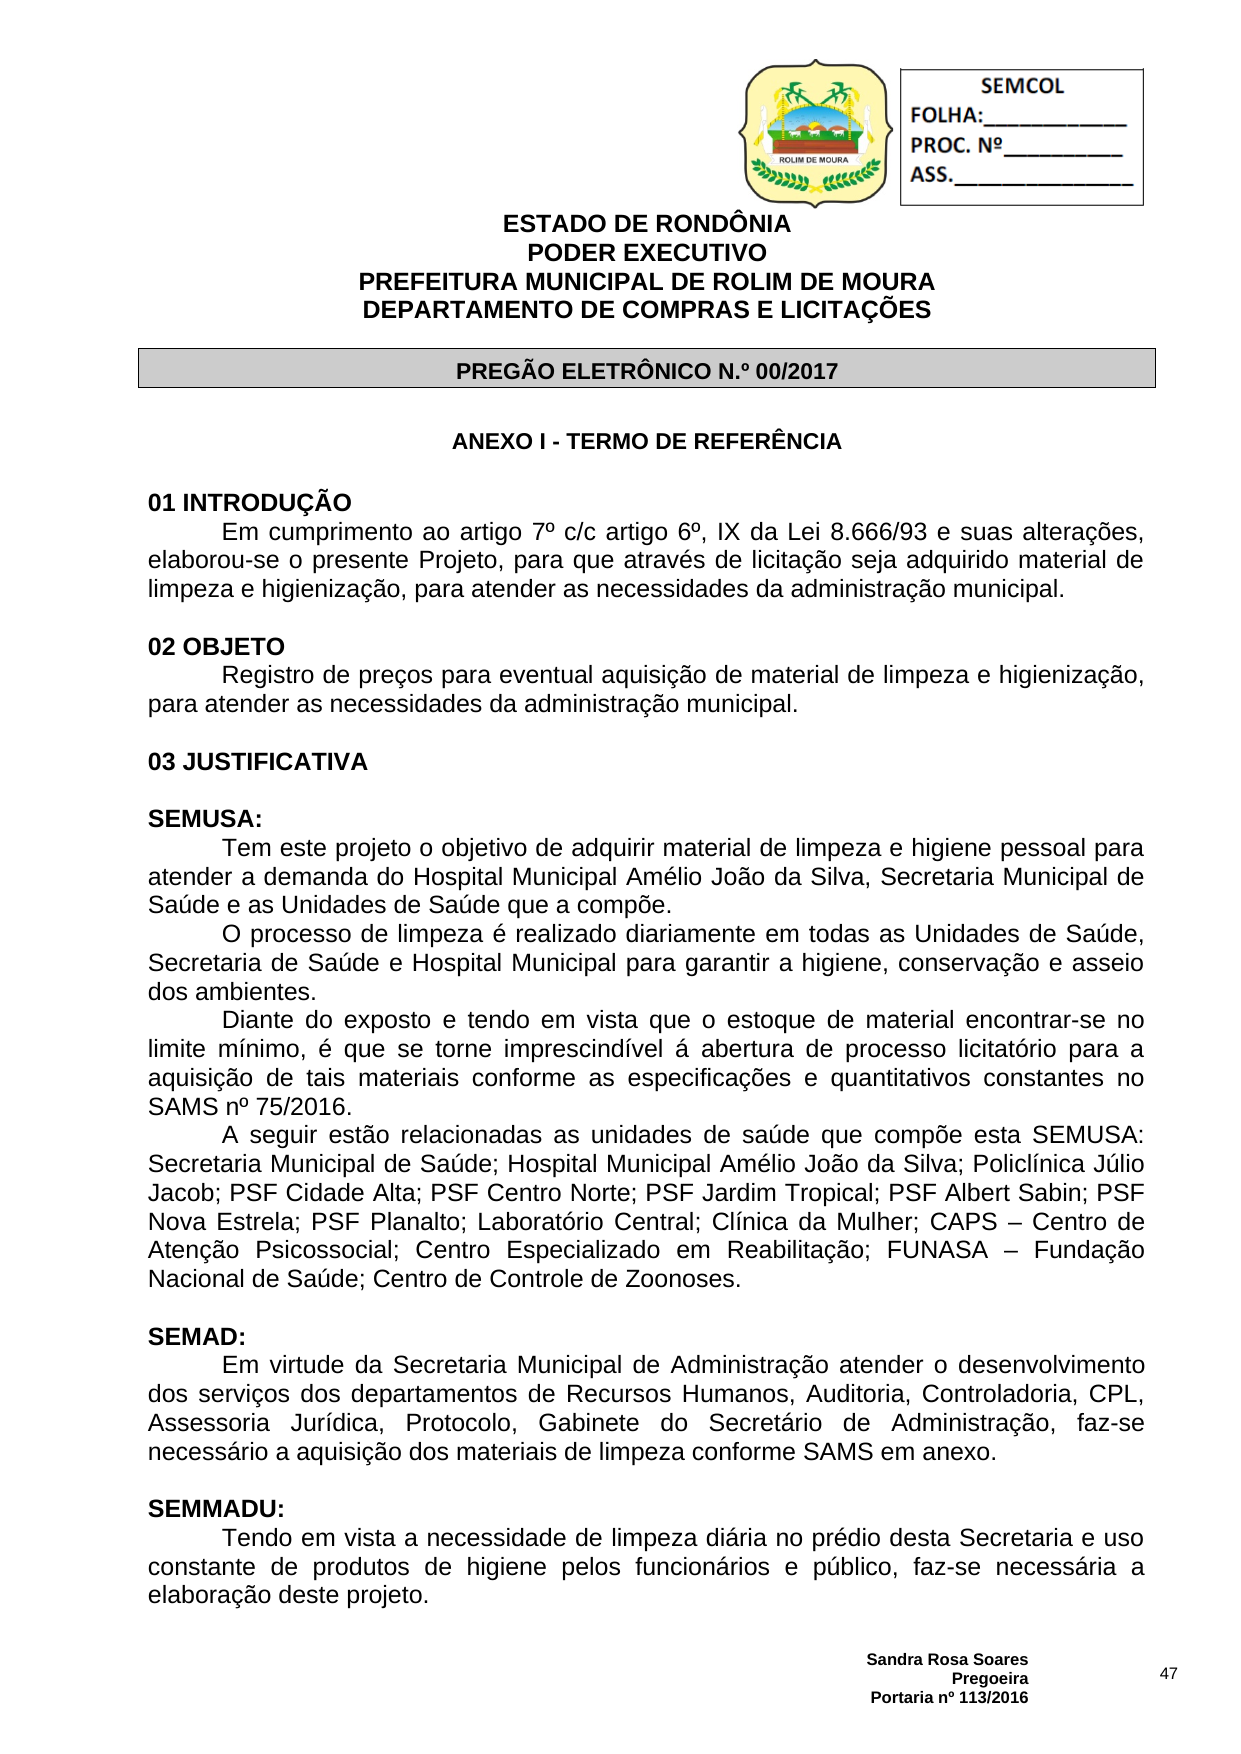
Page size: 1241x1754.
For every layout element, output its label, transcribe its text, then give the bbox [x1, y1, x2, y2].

text Em cumprimento ao artigo 7º c/c artigo 6º, IX da Lei 8.666/93 e suas alterações, elaborou-se o presente Projeto, para que através de licitação seja adquirido material de limpeza e higienização, para atender as necessidades da administração municipal. [148, 516, 1146, 603]
text PREGÃO ELETRÔNICO N.º 00/2017 [139, 349, 1155, 387]
text O processo de limpeza é realizado diariamente em todas as Unidades de Saúde, Secretaria de Saúde e Hospital Municipal para garantir a higiene, conservação e asseio dos ambientes. [148, 919, 1146, 1005]
text Tem este projeto o objetivo de adquirir material de limpeza e higiene pessoal para atender a demanda do Hospital Municipal Amélio João da Silva, Secretaria Municipal de Saúde e as Unidades de Saúde que a compõe. [148, 833, 1146, 919]
text A seguir estão relacionadas as unidades de saúde que compõe esta SEMUSA: Secretaria Municipal de Saúde; Hospital Municipal Amélio João da Silva; Policlínica Júlio Jacob; PSF Cidade Alta; PSF Centro Norte; PSF Jardim Tropical; PSF Albert Sabin; PSF Nova Estrela; PSF Planalto; Laboratório Central; Clínica da Mulher; CAPS – Centro de Atenção Psicossocial; Centro Especializado em Reabilitação; FUNASA – Fundação Nacional de Saúde; Centro de Controle de Zoonoses. [148, 1120, 1146, 1293]
text 03 JUSTIFICATIVA [148, 746, 1146, 775]
text SEMMADU: [148, 1494, 1146, 1523]
text 01 INTRODUÇÃO [148, 488, 1146, 516]
picture [737, 59, 894, 209]
text Registro de preços para eventual aquisição de material de limpeza e higienização, para atender as necessidades da administração municipal. [148, 660, 1146, 718]
text Diante do exposto e tendo em vista que o estoque de material encontrar-se no limite mínimo, é que se torne imprescindível á abertura de processo licitatório para a aquisição de tais materiais conforme as especificações e quantitativos constantes no SAMS nº 75/2016. [148, 1005, 1146, 1120]
text 02 OBJETO [148, 631, 1146, 660]
text SEMUSA: [148, 804, 1146, 833]
text Em virtude da Secretaria Municipal de Administração atender o desenvolvimento dos serviços dos departamentos de Recursos Humanos, Auditoria, Controladoria, CPL, Assessoria Jurídica, Protocolo, Gabinete do Secretário de Administração, faz-se necessário a aquisição dos materiais de limpeza conforme SAMS em anexo. [148, 1350, 1146, 1465]
text SEMAD: [148, 1321, 1146, 1350]
text Tendo em vista a necessidade de limpeza diária no prédio desta Secretaria e uso constante de produtos de higiene pelos funcionários e público, faz-se necessária a elaboração deste projeto. [148, 1523, 1146, 1609]
text ANEXO I - TERMO DE REFERÊNCIA [148, 421, 1146, 454]
